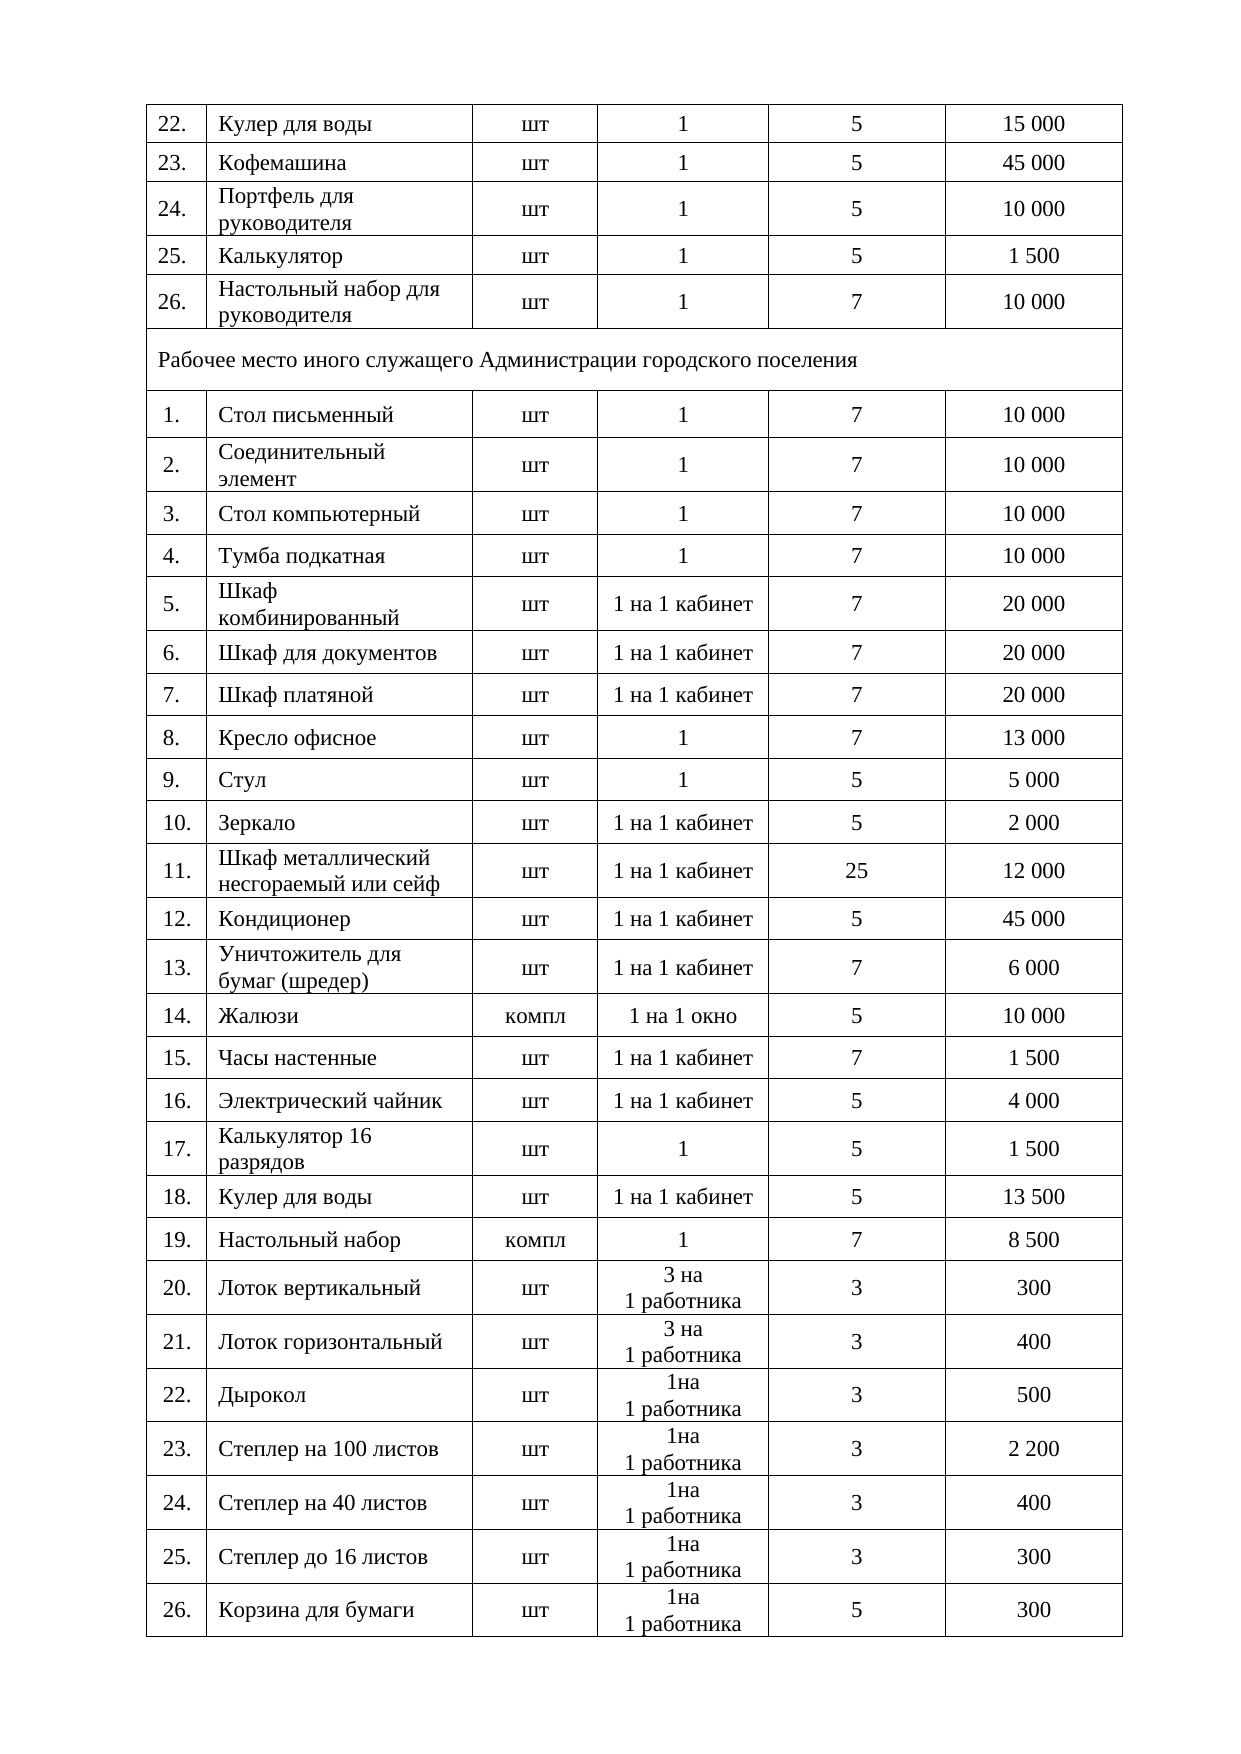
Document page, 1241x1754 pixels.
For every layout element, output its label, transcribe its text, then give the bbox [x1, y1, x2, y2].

table_cell шт [473, 674, 597, 715]
table_cell 5 [769, 994, 945, 1036]
table_cell Шкаф для документов [207, 631, 472, 673]
table_cell 300 [946, 1530, 1122, 1582]
table_cell 3 [769, 1369, 945, 1421]
table_cell [147, 844, 206, 897]
table_cell Жалюзи [207, 994, 472, 1036]
table_cell Калькулятор 16 разрядов [207, 1122, 472, 1175]
table_cell шт [473, 801, 597, 843]
table_cell Дырокол [207, 1369, 472, 1421]
table_cell 1на 1 работника [598, 1369, 768, 1421]
table_cell шт [473, 182, 597, 235]
table_cell 1 500 [946, 236, 1122, 274]
table_cell шт [473, 1315, 597, 1367]
table_cell 3 на 1 работника [598, 1261, 768, 1314]
table_cell 7 [769, 631, 945, 673]
table_cell шт [473, 535, 597, 576]
table_cell Кулер для воды [207, 105, 472, 142]
table_cell 3 [769, 1422, 945, 1475]
table_cell 5 000 [946, 759, 1122, 800]
table_cell Шкаф платяной [207, 674, 472, 715]
table_cell Настольный набор для руководителя [207, 275, 472, 327]
table_cell 1 на 1 кабинет [598, 940, 768, 993]
table_cell Стул [207, 759, 472, 800]
table_cell 5 [769, 105, 945, 142]
table_cell [147, 1176, 206, 1217]
table_cell 5 [769, 801, 945, 843]
table_cell шт [473, 1422, 597, 1475]
table_cell [147, 1122, 206, 1175]
table_cell 20 000 [946, 631, 1122, 673]
table_cell 5 [769, 1176, 945, 1217]
table_cell 1на 1 работника [598, 1584, 768, 1636]
table_cell 45 000 [946, 143, 1122, 181]
table_cell [147, 674, 206, 715]
table_cell шт [473, 1584, 597, 1636]
table_cell Кофемашина [207, 143, 472, 181]
table_cell 1 на 1 кабинет [598, 631, 768, 673]
table_cell 2 000 [946, 801, 1122, 843]
table_cell 5 [769, 1584, 945, 1636]
table_cell [147, 1369, 206, 1421]
table_cell 10 000 [946, 535, 1122, 576]
table_cell 10 000 [946, 994, 1122, 1036]
table_cell 1 на 1 кабинет [598, 898, 768, 939]
table_cell шт [473, 631, 597, 673]
table_cell 10 000 [946, 275, 1122, 327]
table_cell 1 на 1 кабинет [598, 1037, 768, 1078]
table_cell компл [473, 994, 597, 1036]
table_cell 45 000 [946, 898, 1122, 939]
table_cell 1 [598, 759, 768, 800]
table_cell [147, 1584, 206, 1636]
table_cell 20 000 [946, 674, 1122, 715]
table_cell Уничтожитель для бумаг (шредер) [207, 940, 472, 993]
table_cell Зеркало [207, 801, 472, 843]
table_cell 7 [769, 492, 945, 534]
table_cell 10 000 [946, 391, 1122, 437]
table_cell 5 [769, 236, 945, 274]
table_cell Портфель для руководителя [207, 182, 472, 235]
table_cell шт [473, 275, 597, 327]
table_cell 1на 1 работника [598, 1422, 768, 1475]
table_cell 10 000 [946, 182, 1122, 235]
table_cell 3 [769, 1530, 945, 1582]
table_cell [147, 236, 206, 274]
table_cell 3 [769, 1476, 945, 1529]
table_cell 5 [769, 182, 945, 235]
table_cell 5 [769, 1079, 945, 1121]
table_cell 10 000 [946, 438, 1122, 491]
table_cell 7 [769, 577, 945, 630]
table_cell 7 [769, 674, 945, 715]
table_cell Стол компьютерный [207, 492, 472, 534]
table_cell 300 [946, 1584, 1122, 1636]
table_cell Степлер на 100 листов [207, 1422, 472, 1475]
table_cell Лоток горизонтальный [207, 1315, 472, 1367]
table_cell 1 [598, 182, 768, 235]
table_cell 8 500 [946, 1218, 1122, 1260]
table_cell шт [473, 940, 597, 993]
table_cell 7 [769, 1218, 945, 1260]
table_cell шт [473, 438, 597, 491]
table_cell шт [473, 1530, 597, 1582]
table_cell шт [473, 105, 597, 142]
table_cell Часы настенные [207, 1037, 472, 1078]
table_cell [147, 631, 206, 673]
table_cell 25 [769, 844, 945, 897]
table_cell Стол письменный [207, 391, 472, 437]
table_cell [147, 1530, 206, 1582]
table_cell шт [473, 391, 597, 437]
table_cell [147, 1261, 206, 1314]
table_cell [147, 143, 206, 181]
table_cell [147, 898, 206, 939]
table_cell 5 [769, 1122, 945, 1175]
table_cell 6 000 [946, 940, 1122, 993]
table_cell 3 [769, 1261, 945, 1314]
table_cell 5 [769, 143, 945, 181]
table_cell 1 [598, 438, 768, 491]
table_cell 1 [598, 105, 768, 142]
table_cell 1 [598, 236, 768, 274]
table_cell 7 [769, 1037, 945, 1078]
table_cell 2 200 [946, 1422, 1122, 1475]
table_cell Степлер на 40 листов [207, 1476, 472, 1529]
table_cell Настольный набор [207, 1218, 472, 1260]
table_cell 1 [598, 1122, 768, 1175]
table_cell компл [473, 1218, 597, 1260]
table_cell Тумба подкатная [207, 535, 472, 576]
table_cell 1 на 1 кабинет [598, 577, 768, 630]
table_cell 1 [598, 535, 768, 576]
table_cell [147, 940, 206, 993]
table_cell шт [473, 492, 597, 534]
table_cell [147, 759, 206, 800]
table_cell шт [473, 143, 597, 181]
table_cell шт [473, 1037, 597, 1078]
table_cell 5 [769, 898, 945, 939]
table_cell 400 [946, 1476, 1122, 1529]
table_cell 1 на 1 кабинет [598, 1176, 768, 1217]
table_cell [147, 275, 206, 327]
table_cell 7 [769, 940, 945, 993]
table_cell [147, 801, 206, 843]
table_cell 1 на 1 окно [598, 994, 768, 1036]
table_cell Шкаф комбинированный [207, 577, 472, 630]
table_cell 7 [769, 438, 945, 491]
table_cell [147, 716, 206, 758]
table_cell Кресло офисное [207, 716, 472, 758]
table_cell 7 [769, 535, 945, 576]
table_cell Корзина для бумаги [207, 1584, 472, 1636]
table_cell шт [473, 577, 597, 630]
table_cell [147, 1218, 206, 1260]
table_cell шт [473, 1476, 597, 1529]
table_cell [147, 1037, 206, 1078]
table_cell шт [473, 1369, 597, 1421]
table_cell [147, 1315, 206, 1367]
table_cell шт [473, 759, 597, 800]
table_cell 1 [598, 275, 768, 327]
table_cell шт [473, 716, 597, 758]
table_cell 5 [769, 759, 945, 800]
table_cell 20 000 [946, 577, 1122, 630]
table_cell [147, 438, 206, 491]
table_cell 1на 1 работника [598, 1476, 768, 1529]
table_cell 1 500 [946, 1122, 1122, 1175]
table_cell 7 [769, 391, 945, 437]
table_cell [147, 1422, 206, 1475]
table_cell [147, 577, 206, 630]
table_cell 13 000 [946, 716, 1122, 758]
table_cell Кулер для воды [207, 1176, 472, 1217]
table_cell 1 500 [946, 1037, 1122, 1078]
table_cell Электрический чайник [207, 1079, 472, 1121]
table_cell 1на 1 работника [598, 1530, 768, 1582]
table_cell [147, 492, 206, 534]
table_cell 10 000 [946, 492, 1122, 534]
table_cell шт [473, 1261, 597, 1314]
table_cell 15 000 [946, 105, 1122, 142]
table_cell шт [473, 1079, 597, 1121]
table_cell 1 [598, 492, 768, 534]
table_cell 1 на 1 кабинет [598, 674, 768, 715]
table_cell 300 [946, 1261, 1122, 1314]
table_cell 1 [598, 1218, 768, 1260]
table_cell 3 [769, 1315, 945, 1367]
table_cell Рабочее место иного служащего Администрации городского поселения [147, 329, 1122, 390]
table_cell шт [473, 1122, 597, 1175]
table_cell шт [473, 898, 597, 939]
table_cell 7 [769, 716, 945, 758]
table_cell 13 500 [946, 1176, 1122, 1217]
table_cell 1 [598, 143, 768, 181]
table_cell [147, 182, 206, 235]
table_cell Кондиционер [207, 898, 472, 939]
table_cell шт [473, 236, 597, 274]
table_cell 1 на 1 кабинет [598, 844, 768, 897]
table_cell шт [473, 1176, 597, 1217]
table_cell [147, 391, 206, 437]
table_cell [147, 1476, 206, 1529]
table_cell 3 на 1 работника [598, 1315, 768, 1367]
table_cell 500 [946, 1369, 1122, 1421]
table_cell [147, 535, 206, 576]
table_cell Степлер до 16 листов [207, 1530, 472, 1582]
table_cell шт [473, 844, 597, 897]
table_cell 12 000 [946, 844, 1122, 897]
table_cell 7 [769, 275, 945, 327]
table_cell [147, 994, 206, 1036]
table_cell Шкаф металлический несгораемый или сейф [207, 844, 472, 897]
table_cell Лоток вертикальный [207, 1261, 472, 1314]
table_cell Калькулятор [207, 236, 472, 274]
table_cell 1 [598, 716, 768, 758]
table_cell 400 [946, 1315, 1122, 1367]
table_cell 1 [598, 391, 768, 437]
table_cell [147, 105, 206, 142]
table_cell [147, 1079, 206, 1121]
table_cell 1 на 1 кабинет [598, 801, 768, 843]
table_cell Соединительный элемент [207, 438, 472, 491]
table_cell 4 000 [946, 1079, 1122, 1121]
table_cell 1 на 1 кабинет [598, 1079, 768, 1121]
